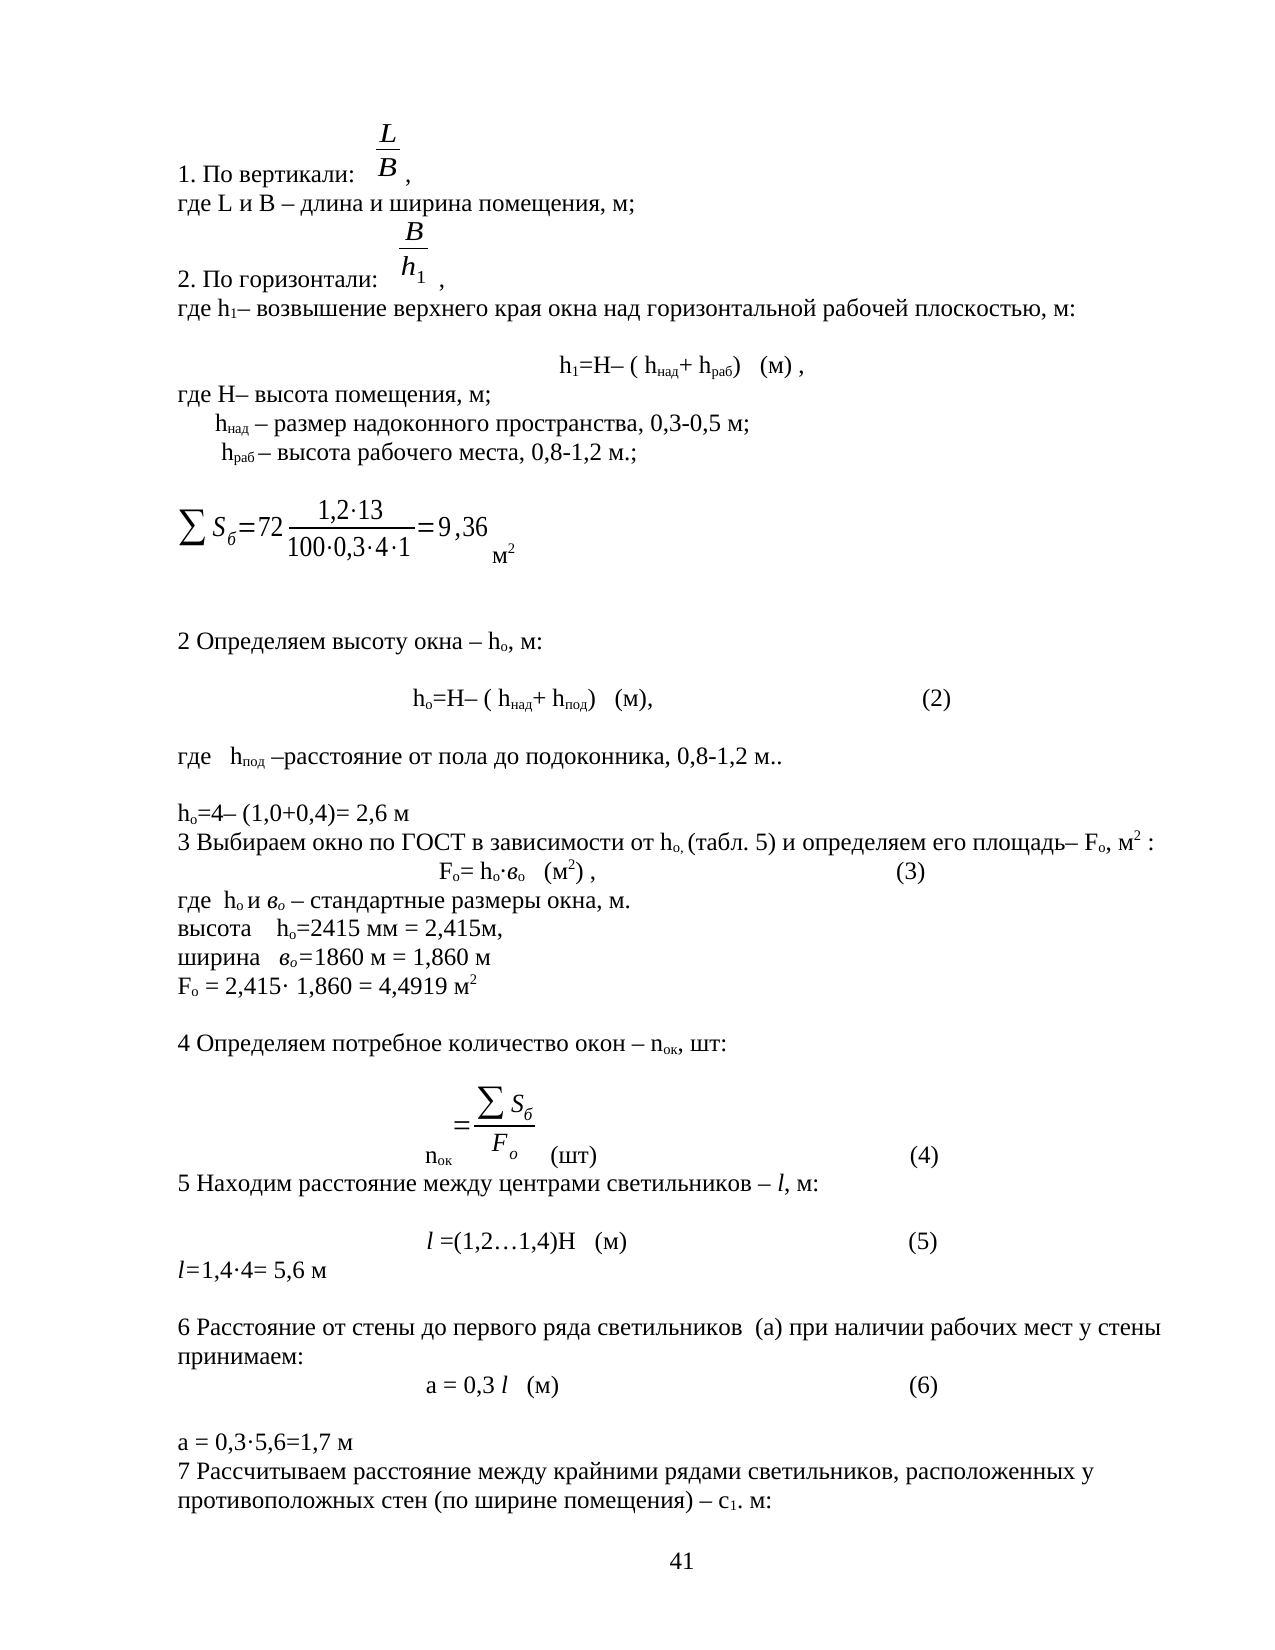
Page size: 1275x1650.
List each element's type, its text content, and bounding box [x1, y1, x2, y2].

text а = (м) (6) [177, 1370, 1186, 1398]
text где hо и во – стандартные размеры окна, м. [177, 885, 1186, 913]
text hнад – размер надоконного пространства, 0,3-; [177, 408, 1186, 437]
text 5 Находим расстояние между центрами светильников – l, м: [177, 1168, 1186, 1197]
text nок (шт) (4) [177, 1086, 1186, 1168]
text где hпод –расстояние от пола до подоконника, 0,8-.. [177, 741, 1186, 770]
text ширина во=1860 м = [177, 942, 1186, 971]
text где L и В – длина и ширина помещения, м; [177, 188, 1186, 217]
text Fо= hо·во (м2) , (3) [177, 856, 1186, 885]
text где Н– высота помещения, м; [177, 379, 1186, 408]
text м2 [177, 494, 1186, 568]
text 6 Расстояние от стены до первого ряда светильников (а) при наличии рабочих мест у стены принимаем: [177, 1312, 1186, 1370]
text hо=Н– ( hнад+ hпод) (м), (2) [177, 683, 1186, 712]
text 2 Определяем высоту окна – hо, м: [177, 626, 1186, 655]
text hо=4– (1,0+0,4)= [177, 798, 1186, 827]
text 2. По горизонтали: , [177, 217, 1186, 293]
text где h1– возвышение верхнего края окна над горизонтальной рабочей плоскостью, м: [177, 293, 1186, 322]
text 7 Рассчитываем расстояние между крайними рядами светильников, расположенных у противоположных стен (по ширине помещения) – с1. м: [177, 1456, 1186, 1513]
text а = 0,3·5,6=1,7 м [177, 1427, 1186, 1456]
text l=1,4·4= [177, 1255, 1186, 1283]
text hраб – высота рабочего места, 0,8-.; [177, 437, 1186, 466]
text 1. По вертикали: , [177, 118, 1186, 188]
text 3 Выбираем окно по ГОСТ в зависимости от hо, (табл. 5) и определяем его площадь– Fо, м2 : [177, 827, 1186, 856]
text высота hо=2415 мм = 2,415м, [177, 913, 1186, 942]
text 4 Определяем потребное количество окон – nок, шт: [177, 1028, 1186, 1057]
text l =(1,2…1,4)Н (м) (5) [177, 1226, 1186, 1255]
text h1=Н– ( hнад+ hраб) (м) , [177, 351, 1186, 379]
text Fо = 2,415· 1,860 = [177, 971, 1186, 1000]
